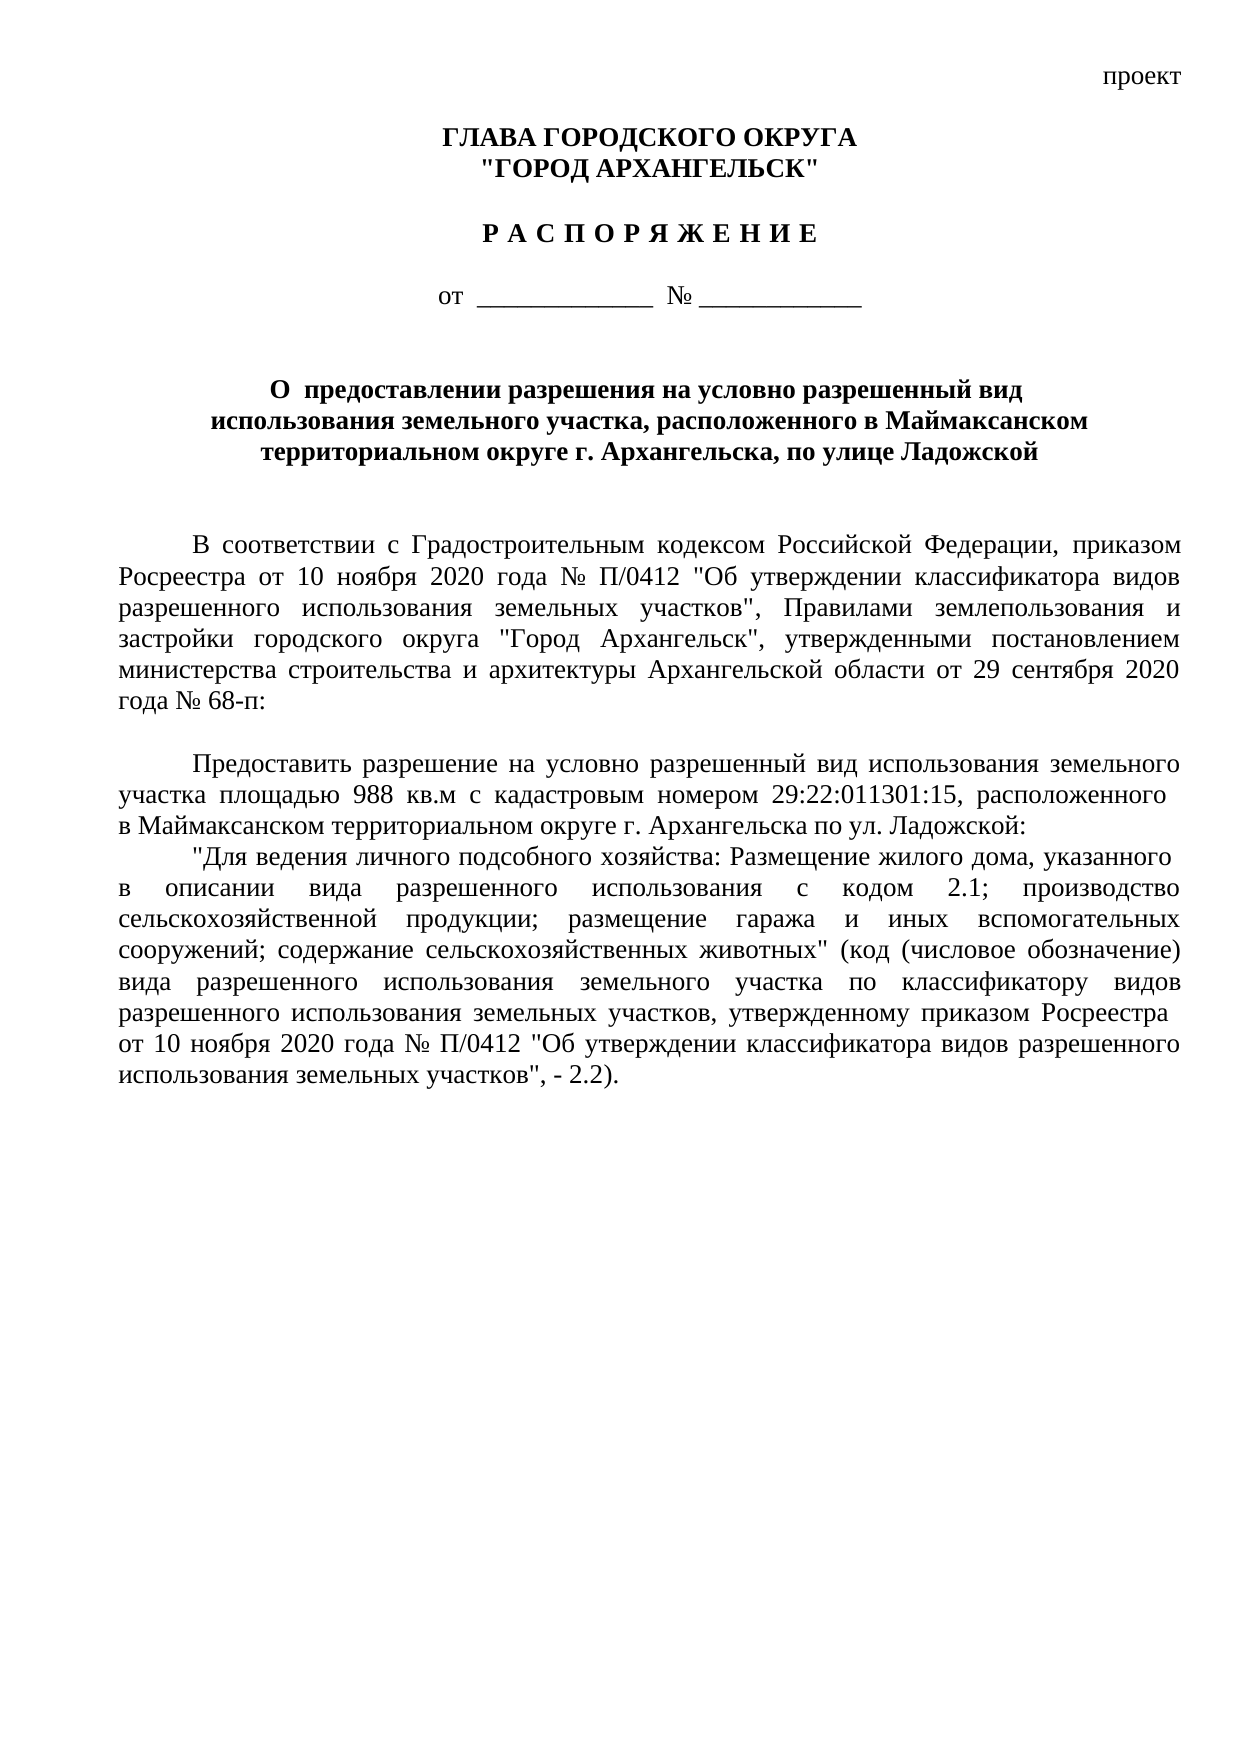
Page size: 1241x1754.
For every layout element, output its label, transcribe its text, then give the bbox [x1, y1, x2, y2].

text проект [118, 59, 1181, 90]
text ГЛАВА ГОРОДСКОГО ОКРУГА "ГОРОД АРХАНГЕЛЬСК" [118, 121, 1181, 217]
text РАСПОРЯЖЕНИЕ [118, 217, 1181, 248]
text "Для ведения личного подсобного хозяйства: Размещение жилого дома, указанного в описании вида разрешенного использования с кодом 2.1; производство сельскохозяйственной продукции; размещение гаража и иных вспомогательных сооружений; содержание сельскохозяйственных животных" (код (числовое обозначение) вида разрешенного использования земельного участка по классификатору видов разрешенного использования земельных участков, утвержденному приказом Росреестра от 10 ноября 2020 года № П/0412 "Об утверждении классификатора видов разрешенного использования земельных участков", - 2.2). [118, 840, 1181, 1089]
text от _____________ № ____________ [118, 279, 1181, 311]
text О предоставлении разрешения на условно разрешенный вид использования земельного участка, расположенного в Маймаксанском территориальном округе г. Архангельска, по улице Ладожской [118, 342, 1181, 466]
text В соответствии с Градостроительным кодексом Российской Федерации, приказом Росреестра от 10 ноября 2020 года № П/0412 "Об утверждении классификатора видов разрешенного использования земельных участков", Правилами землепользования и застройки городского округа "Город Архангельск", утвержденными постановлением министерства строительства и архитектуры Архангельской области от 29 сентября 2020 года № 68-п: [118, 529, 1181, 716]
text Предоставить разрешение на условно разрешенный вид использования земельного участка площадью 988 кв.м с кадастровым номером 29:22:011301:15, расположенного в Маймаксанском территориальном округе г. Архангельска по ул. Ладожской: [118, 747, 1181, 840]
